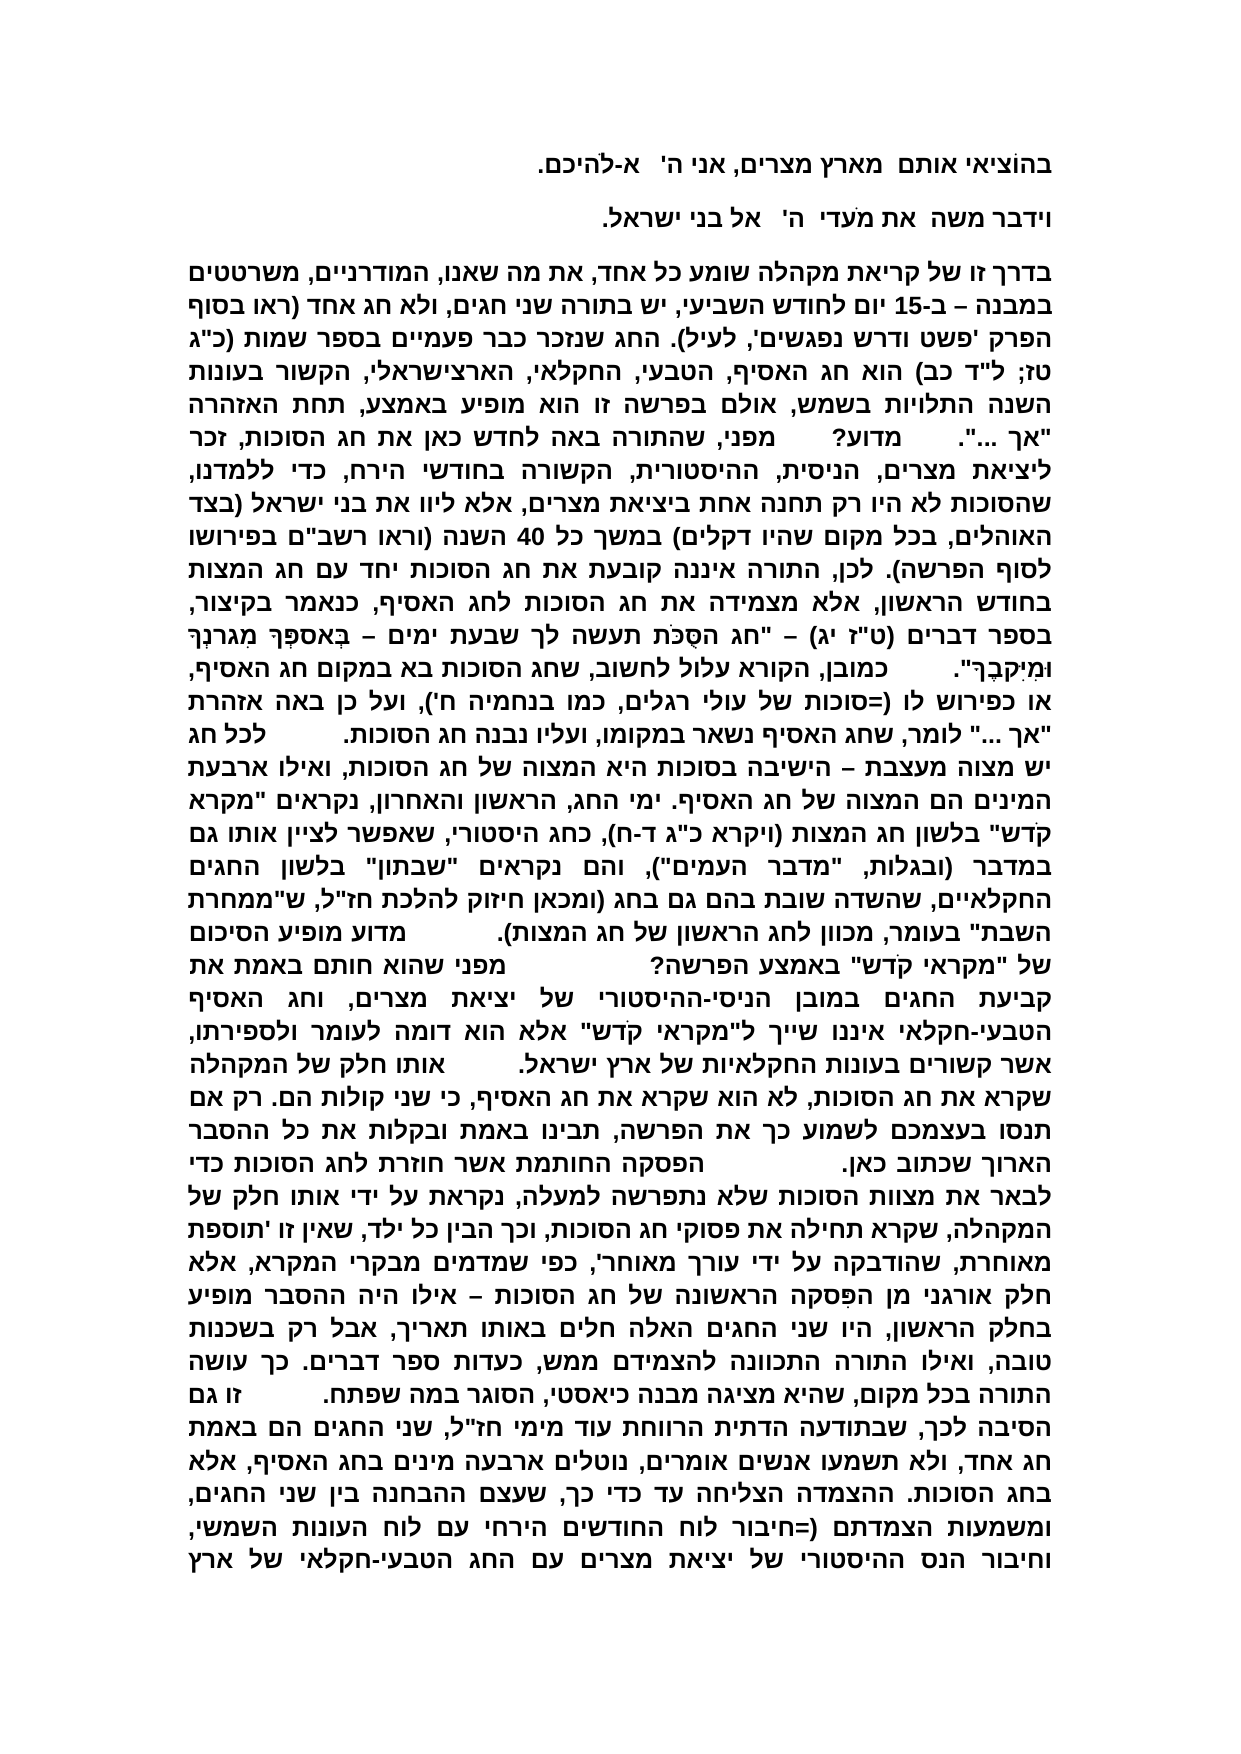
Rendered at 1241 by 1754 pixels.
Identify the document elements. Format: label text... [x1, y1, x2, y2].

text וידבר משה את מֹעדי ה' אל בני ישראל. [187, 204, 1053, 233]
text בהוֹציאי אותם מארץ מצרים, אני ה' א-לֹהיכם. [187, 150, 1053, 179]
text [187, 258, 1053, 1574]
